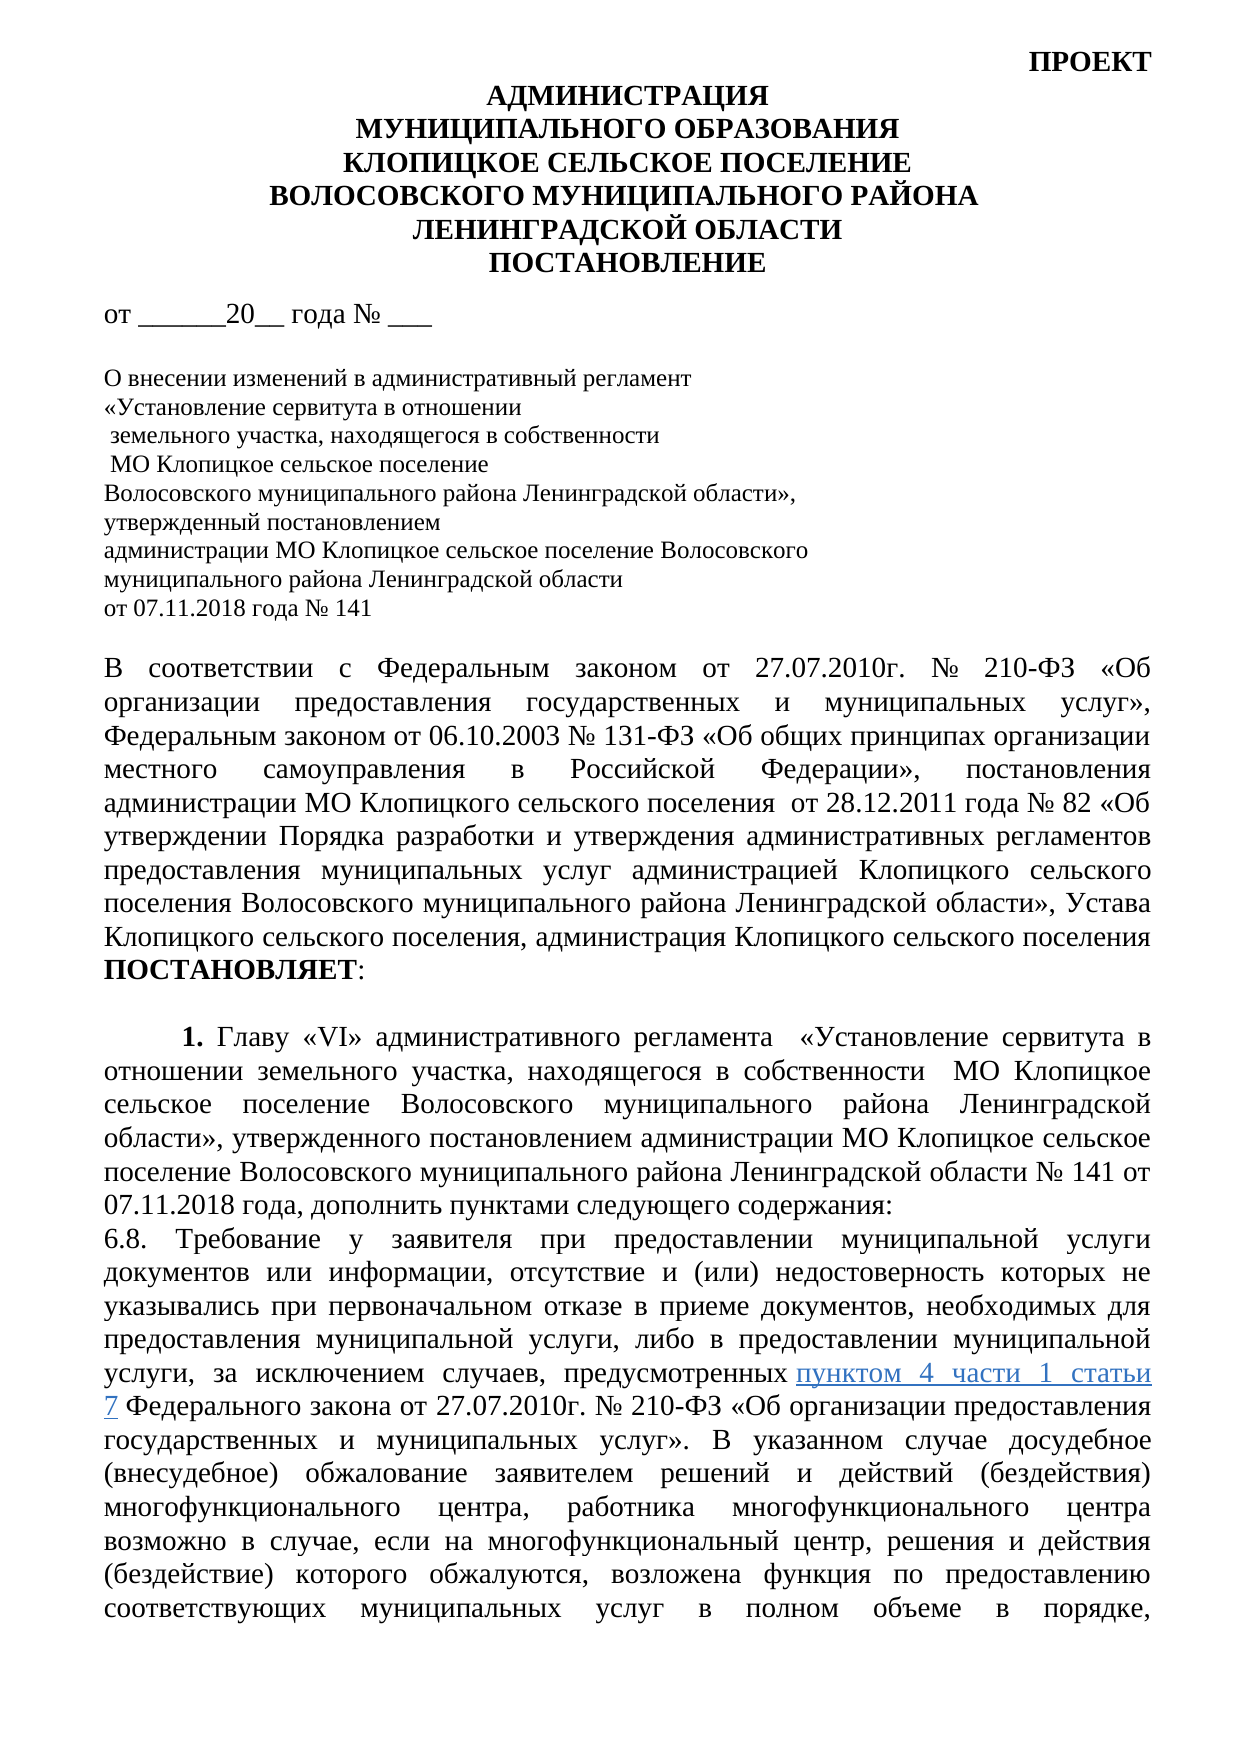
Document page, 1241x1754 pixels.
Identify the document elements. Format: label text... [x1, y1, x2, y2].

title МО Клопицкое сельское поселение [103, 449, 1152, 478]
title земельного участка, находящегося в собственности [103, 421, 1152, 449]
text ПРОЕКТ [103, 44, 1152, 78]
text от ______20__ года № ___ [103, 296, 1152, 329]
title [103, 1287, 1152, 1623]
title «Установление сервитута в отношении [103, 392, 1152, 421]
text от 07.11.2018 года № 141 [103, 593, 1152, 622]
text муниципального района Ленинградской области [103, 564, 1152, 593]
title Волосовского муниципального района Ленинградской области», [103, 478, 1152, 507]
title 1. Главу «VI» административного регламента «Установление сервитута в отношении земельного участка, находящегося в собственности МО Клопицкое сельское поселение Волосовского муниципального района Ленинградской области», утвержденного постановлением администрации МО Клопицкое сельское поселение Волосовского муниципального района Ленинградской области № 141 от 07.11.2018 года, дополнить пунктами следующего содержания: [103, 1019, 1152, 1221]
text В соответствии с Федеральным законом от 27.07.2010г. № 210-ФЗ «Об организации предоставления государственных и муниципальных услуг», Федеральным законом от 06.10.2003 № 131-ФЗ «Об общих принципах организации местного самоуправления в Российской Федерации», постановления администрации МО Клопицкого сельского поселения от 28.12.2011 года № 82 «Об утверждении Порядка разработки и утверждения административных регламентов предоставления муниципальных услуг администрацией Клопицкого сельского поселения Волосовского муниципального района Ленинградской области», Устава Клопицкого сельского поселения, администрация Клопицкого сельского поселения ПОСТАНОВЛЯЕТ: [103, 651, 1152, 986]
text ВОЛОСОВСКОГО МУНИЦИПАЛЬНОГО РАЙОНА ЛЕНИНГРАДСКОЙ ОБЛАСТИ [103, 178, 1152, 246]
text администрации МО Клопицкое сельское поселение Волосовского [103, 536, 1152, 564]
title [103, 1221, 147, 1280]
text МУНИЦИПАЛЬНОГО ОБРАЗОВАНИЯ [103, 111, 1152, 145]
text КЛОПИЦКОЕ СЕЛЬСКОЕ ПОСЕЛЕНИЕ [103, 145, 1152, 178]
text утвержденный постановлением [103, 507, 1152, 536]
text О внесении изменений в административный регламент [103, 363, 1152, 392]
text ПОСТАНОВЛЕНИЕ [103, 246, 1152, 279]
text АДМИНИСТРАЦИЯ [103, 78, 1152, 111]
